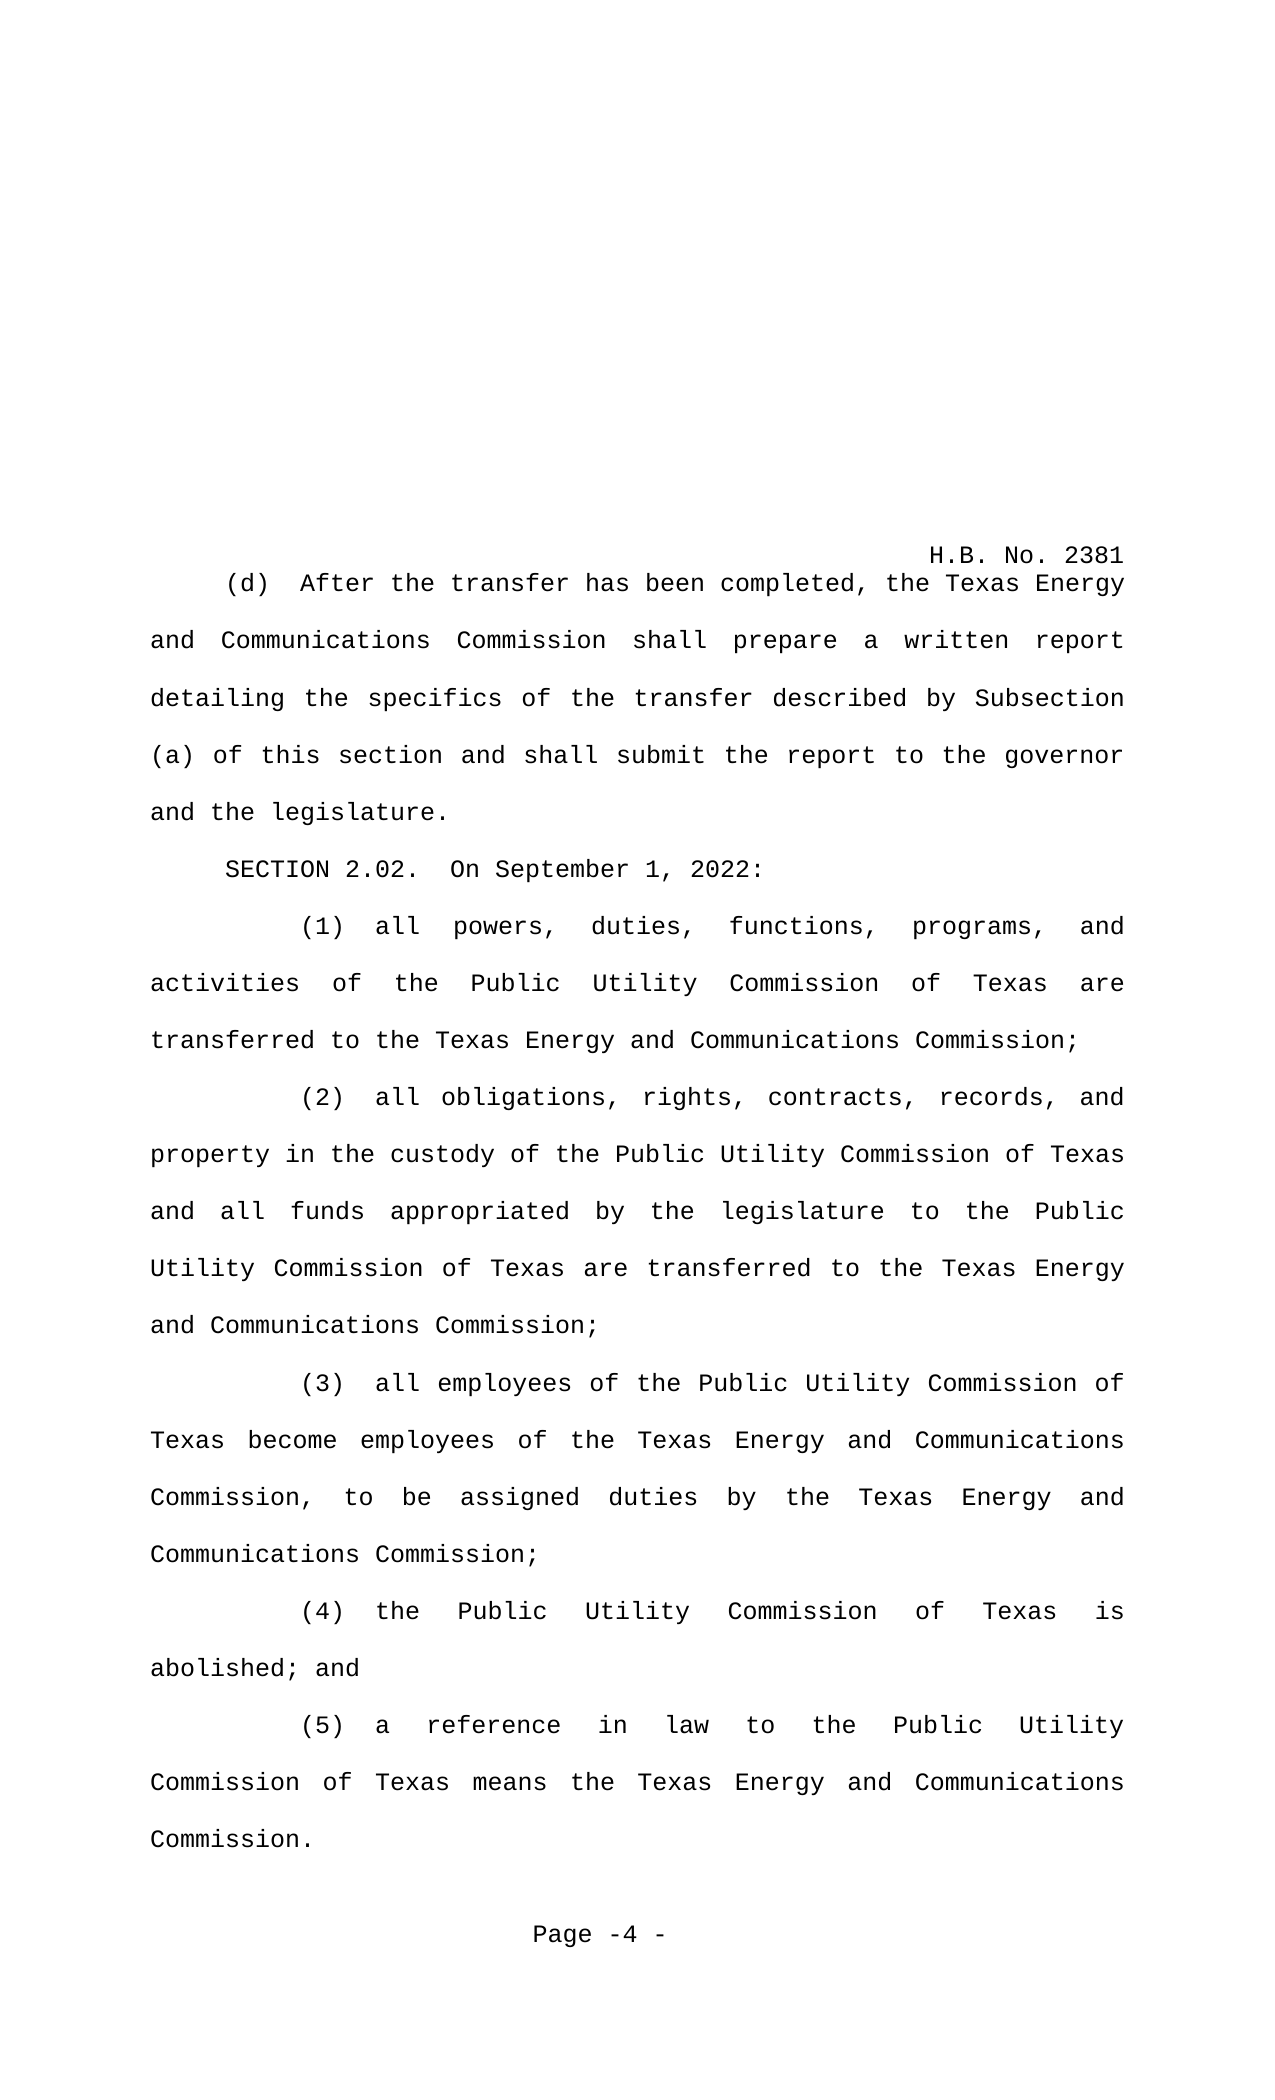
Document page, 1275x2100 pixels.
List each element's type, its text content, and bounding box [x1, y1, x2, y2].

text (3) all employees of the Public Utility Commission of Texas become employees of the Texas Energy and Communications Commission, to be assigned duties by the Texas Energy and Communications Commission; [150, 1370, 1125, 1570]
text (d) After the transfer has been completed, the Texas Energy and Communications Commission shall prepare a written report detailing the specifics of the transfer described by Subsection (a) of this section and shall submit the report to the governor and the legislature. [150, 571, 1125, 828]
text (4) the Public Utility Commission of Texas is abolished; and [150, 1598, 1125, 1684]
text SECTION 2.02. On September 1, 2022: [150, 856, 1125, 885]
text (5) a reference in law to the Public Utility Commission of Texas means the Texas Energy and Communications Commission. [150, 1712, 1125, 1855]
text (2) all obligations, rights, contracts, records, and property in the custody of the Public Utility Commission of Texas and all funds appropriated by the legislature to the Public Utility Commission of Texas are transferred to the Texas Energy and Communications Commission; [150, 1084, 1125, 1341]
text (1) all powers, duties, functions, programs, and activities of the Public Utility Commission of Texas are transferred to the Texas Energy and Communications Commission; [150, 913, 1125, 1056]
